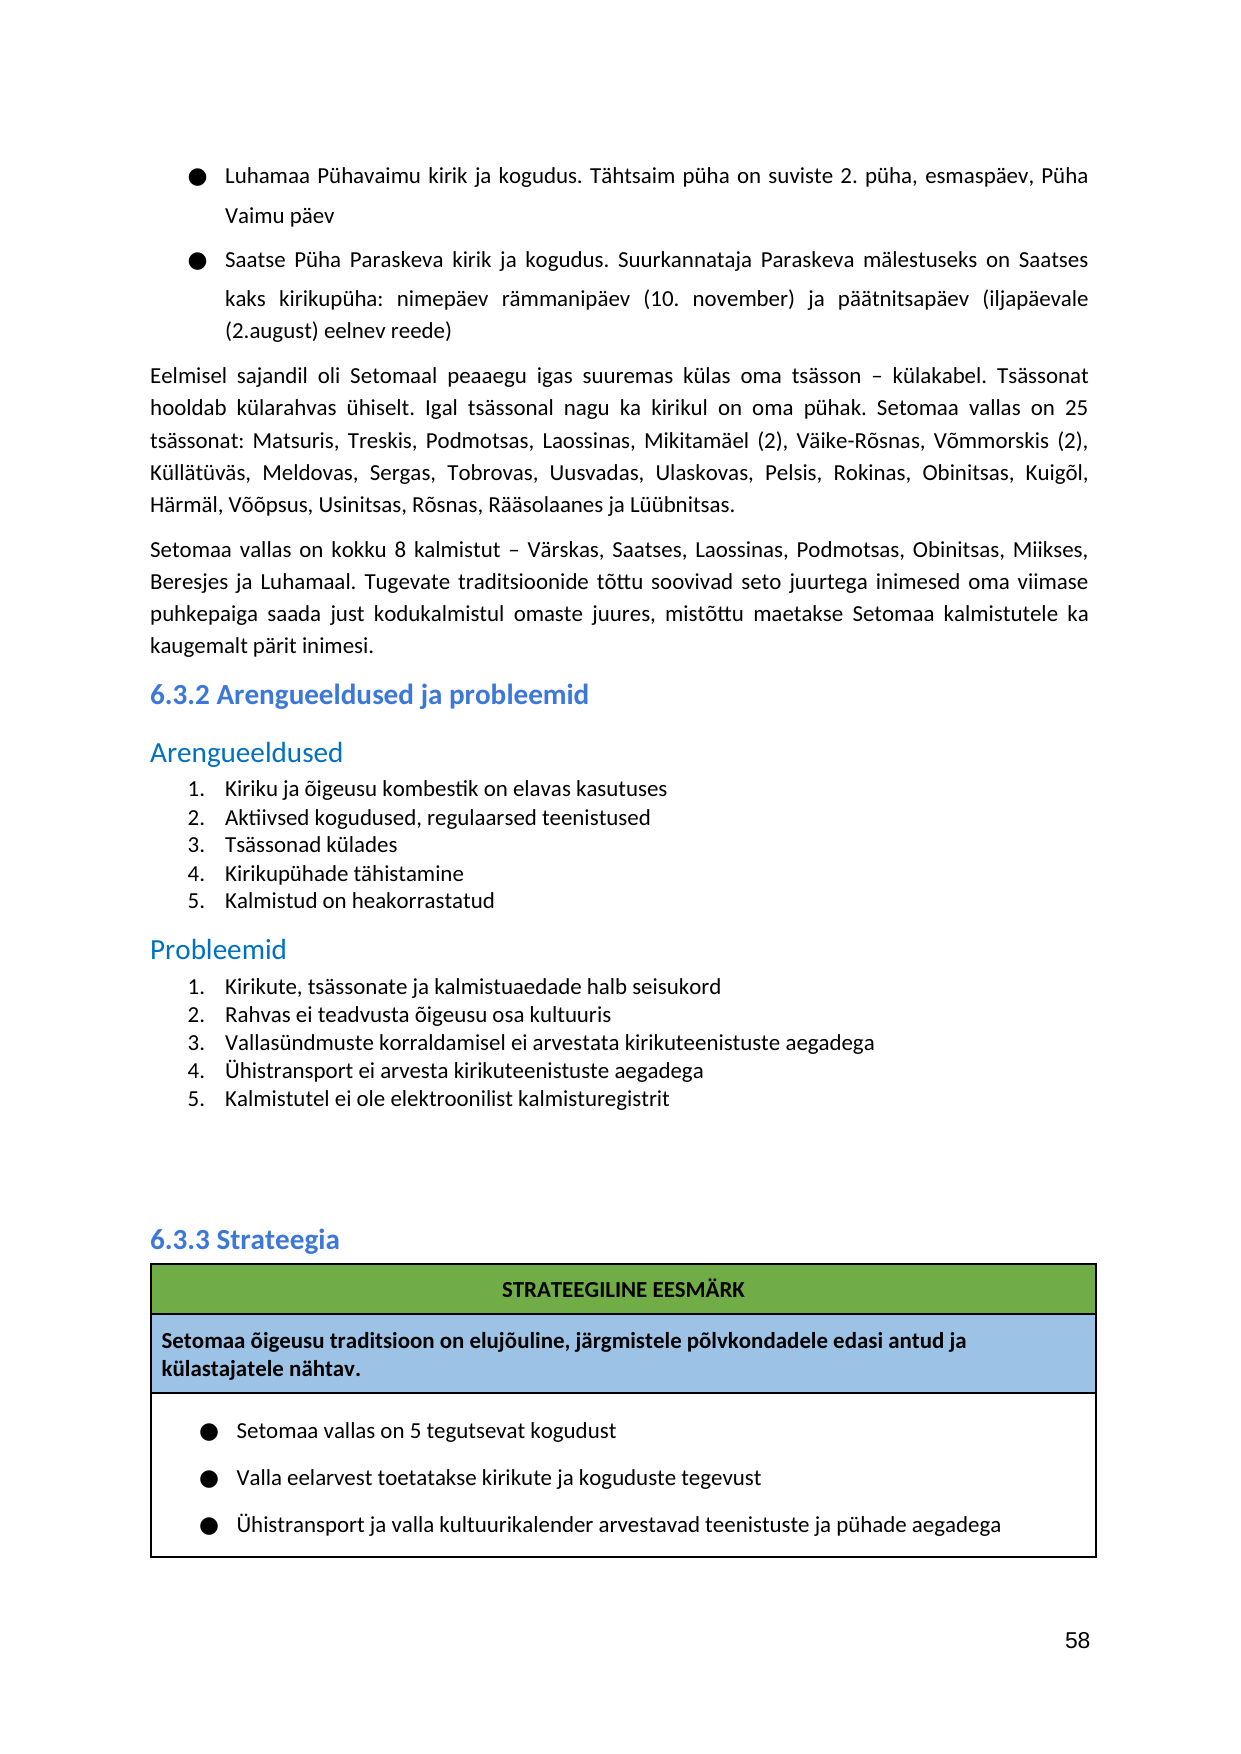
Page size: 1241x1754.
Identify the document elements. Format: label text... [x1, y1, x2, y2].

subtitle Arengueeldused [150, 734, 1090, 769]
list Kalmistud on heakorrastatud [187, 887, 1090, 915]
list Vallasündmuste korraldamisel ei arvestata kirikuteenistuste aegadega [187, 1028, 1090, 1056]
list Ühistransport ei arvesta kirikuteenistuste aegadega [187, 1056, 1090, 1084]
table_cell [152, 1394, 1095, 1556]
table_cell Setomaa õigeusu traditsioon on elujõuline, järgmistele põlvkondadele edasi antud ja külastajatele nähtav. [152, 1315, 1095, 1392]
list Kirikupühade tähistamine [187, 859, 1090, 887]
text 6.3.3 Strateegia [150, 1221, 1090, 1257]
subtitle Probleemid [150, 931, 1090, 967]
list Tsässonad külades [187, 831, 1090, 859]
list Rahvas ei teadvusta õigeusu osa kultuuris [187, 1000, 1090, 1028]
list Aktiivsed kogudused, regulaarsed teenistused [187, 803, 1090, 831]
list Luhamaa Pühavaimu kirik ja kogudus. Tähtsaim püha on suviste 2. püha, esmaspäev, Püha Vaimu päev [187, 150, 1090, 229]
list Kiriku ja õigeusu kombestik on elavas kasutuses [187, 774, 1090, 803]
list Kirikute, tsässonate ja kalmistuaedade halb seisukord [187, 972, 1090, 1000]
list Saatse Püha Paraskeva kirik ja kogudus. Suurkannataja Paraskeva mälestuseks on Saatses kaks kirikupüha: nimepäev rämmanipäev (10. november) ja päätnitsapäev (iljapäevale (2.august) eelnev reede) [187, 233, 1090, 345]
table_header STRATEEGILINE EESMÄRK [152, 1265, 1095, 1313]
list Kalmistutel ei ole elektroonilist kalmisturegistrit [187, 1084, 1090, 1112]
text Eelmisel sajandil oli Setomaal peaaegu igas suuremas külas oma tsässon – külakabel. Tsässonat hooldab külarahvas ühiselt. Igal tsässonal nagu ka kirikul on oma pühak. Setomaa vallas on 25 tsässonat: Matsuris, Treskis, Podmotsas, Laossinas, Mikitamäel (2), Väike-Rõsnas, Võmmorskis (2), Küllätüväs, Meldovas, Sergas, Tobrovas, Uusvadas, Ulaskovas, Pelsis, Rokinas, Obinitsas, Kuigõl, Härmäl, Võõpsus, Usinitsas, Rõsnas, Rääsolaanes ja Lüübnitsas. [150, 361, 1090, 518]
text Setomaa vallas on kokku 8 kalmistut – Värskas, Saatses, Laossinas, Podmotsas, Obinitsas, Miikses, Beresjes ja Luhamaal. Tugevate traditsioonide tõttu soovivad seto juurtega inimesed oma viimase puhkepaiga saada just kodukalmistul omaste juures, mistõttu maetakse Setomaa kalmistutele ka kaugemalt pärit inimesi. [150, 535, 1090, 659]
text 6.3.2 Arengueeldused ja probleemid [150, 676, 1090, 712]
